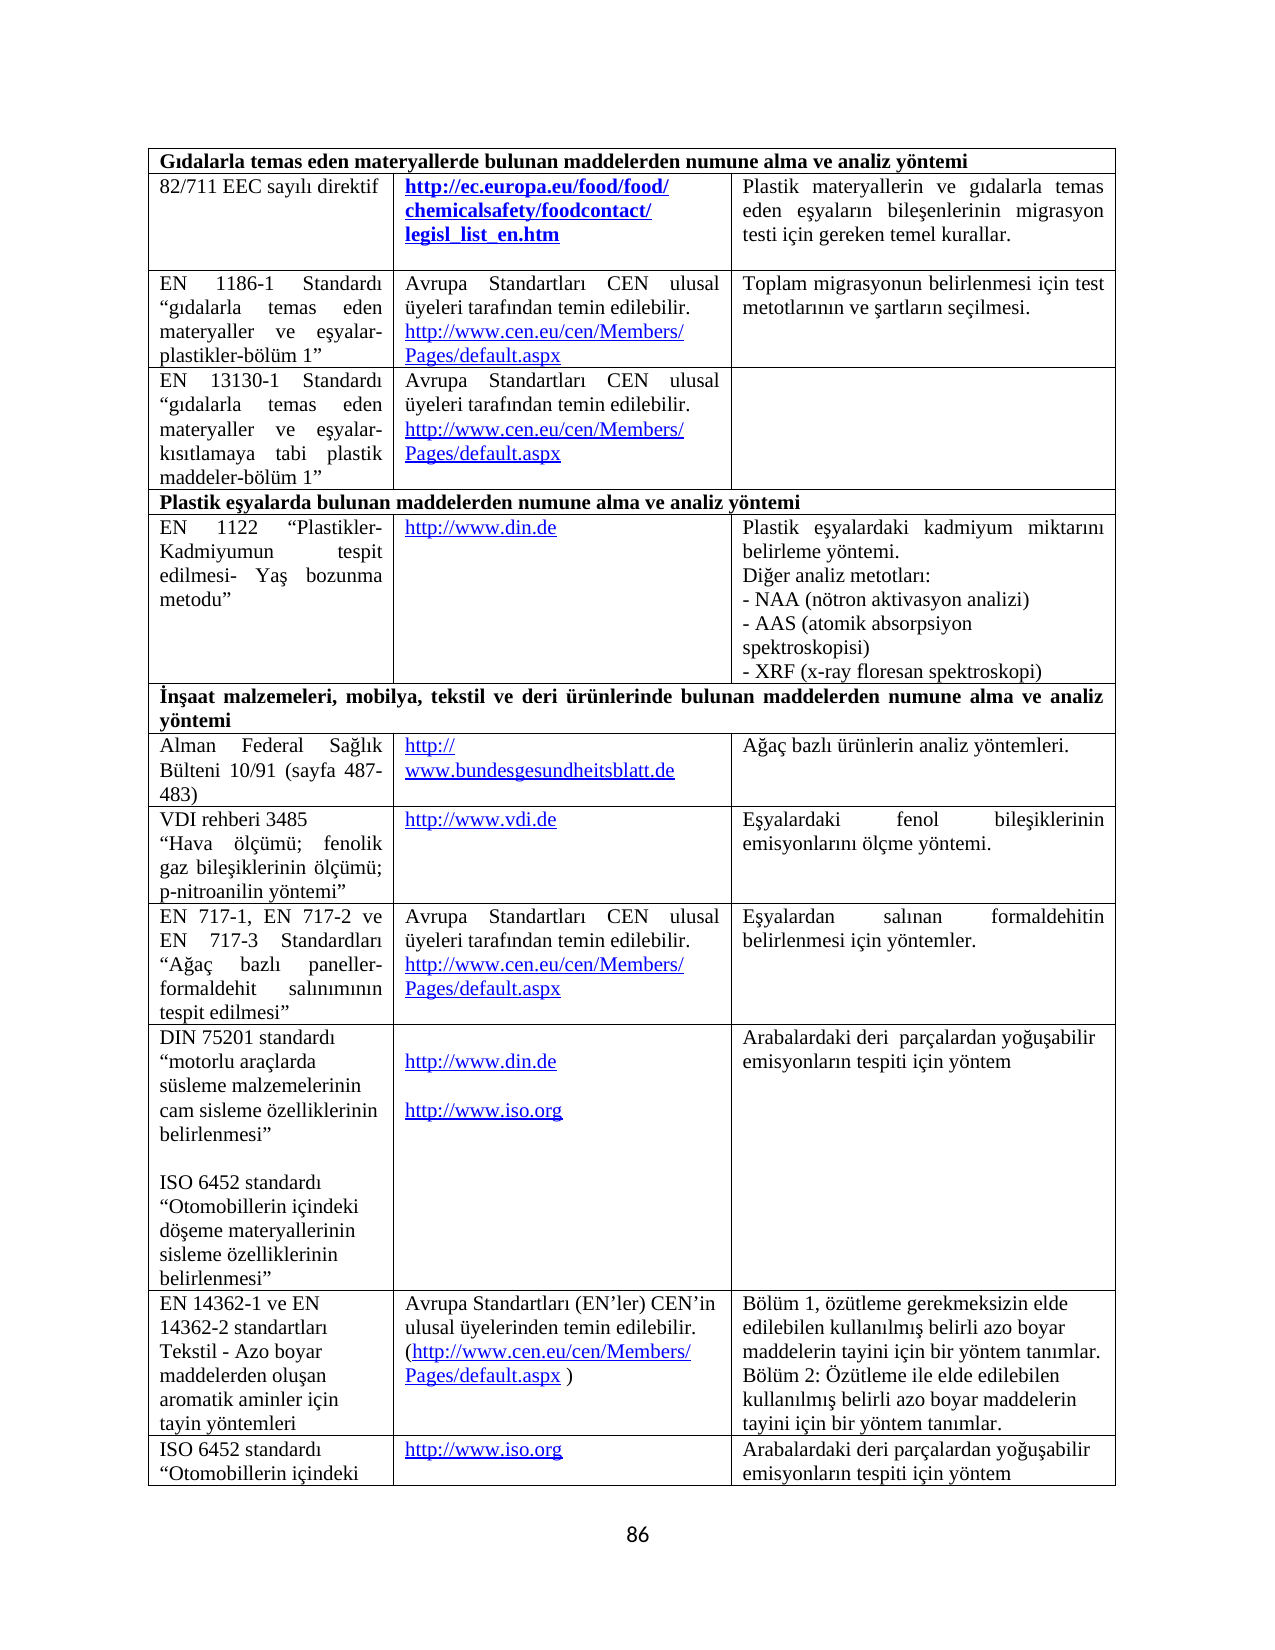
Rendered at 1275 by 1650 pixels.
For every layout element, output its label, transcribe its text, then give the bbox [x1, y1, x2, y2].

table_cell http://ec.europa.eu/food/food/chemicalsafety/foodcontact/legisl_list_en.htm [394, 174, 731, 270]
table_cell EN 1122 “Plastikler- Kadmiyumun tespit edilmesi- Yaş bozunma metodu” [149, 515, 393, 683]
table_cell VDI rehberi 3485 “Hava ölçümü; fenolik gaz bileşiklerinin ölçümü; p-nitroanilin yöntemi” [149, 807, 393, 903]
table_cell Avrupa Standartları CEN ulusal üyeleri tarafından temin edilebilir. http://www.cen.eu/cen/Members/Pages/default.aspx [394, 271, 731, 367]
table_cell EN 1186-1 Standardı “gıdalarla temas eden materyaller ve eşyalar-plastikler-bölüm 1” [149, 271, 393, 367]
table_cell http://www.din.de http://www.iso.org [394, 1025, 731, 1290]
table_cell http://www.bundesgesundheitsblatt.de [394, 734, 731, 806]
table_header Gıdalarla temas eden materyallerde bulunan maddelerden numune alma ve analiz yöntemi [149, 149, 1115, 173]
table_cell EN 14362-1 ve EN 14362-2 standartları Tekstil - Azo boyar maddelerden oluşan aromatik aminler için tayin yöntemleri [149, 1291, 393, 1435]
table_cell Toplam migrasyonun belirlenmesi için test metotlarının ve şartların seçilmesi. [732, 271, 1115, 367]
table_cell İnşaat malzemeleri, mobilya, tekstil ve deri ürünlerinde bulunan maddelerden numune alma ve analiz yöntemi [149, 684, 1115, 732]
table_cell Plastik materyallerin ve gıdalarla temas eden eşyaların bileşenlerinin migrasyon testi için gereken temel kurallar. [732, 174, 1115, 270]
table_cell Plastik eşyalardaki kadmiyum miktarını belirleme yöntemi. Diğer analiz metotları: - NAA (nötron aktivasyon analizi) - AAS (atomik absorpsiyon spektroskopisi) - XRF (x-ray floresan spektroskopi) [732, 515, 1115, 683]
table_cell Avrupa Standartları CEN ulusal üyeleri tarafından temin edilebilir. http://www.cen.eu/cen/Members/Pages/default.aspx [394, 904, 731, 1024]
table_cell Eşyalardan salınan formaldehitin belirlenmesi için yöntemler. [732, 904, 1115, 1024]
table_cell DIN 75201 standardı “motorlu araçlarda süsleme malzemelerinin cam sisleme özelliklerinin belirlenmesi” ISO 6452 standardı “Otomobillerin içindeki döşeme materyallerinin sisleme özelliklerinin belirlenmesi” [149, 1025, 393, 1290]
table_cell http://www.din.de [394, 515, 731, 683]
table_cell Eşyalardaki fenol bileşiklerinin emisyonlarını ölçme yöntemi. [732, 807, 1115, 903]
table_cell http://www.iso.org [394, 1436, 731, 1484]
table_cell Arabalardaki deri parçalardan yoğuşabilir emisyonların tespiti için yöntem [732, 1025, 1115, 1290]
table_cell EN 717-1, EN 717-2 ve EN 717-3 Standardları “Ağaç bazlı paneller-formaldehit salınımının tespit edilmesi” [149, 904, 393, 1024]
table_cell EN 13130-1 Standardı “gıdalarla temas eden materyaller ve eşyalar-kısıtlamaya tabi plastik maddeler-bölüm 1” [149, 368, 393, 489]
table_cell Avrupa Standartları CEN ulusal üyeleri tarafından temin edilebilir. http://www.cen.eu/cen/Members/Pages/default.aspx [394, 368, 731, 489]
table_cell Plastik eşyalarda bulunan maddelerden numune alma ve analiz yöntemi [149, 490, 1115, 514]
table_cell Avrupa Standartları (EN’ler) CEN’in ulusal üyelerinden temin edilebilir. (http://www.cen.eu/cen/Members/Pages/default.aspx ) [394, 1291, 731, 1435]
table_cell Ağaç bazlı ürünlerin analiz yöntemleri. [732, 734, 1115, 806]
table_cell [732, 368, 1115, 489]
table_cell Alman Federal Sağlık Bülteni 10/91 (sayfa 487-483) [149, 734, 393, 806]
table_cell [149, 1436, 393, 1484]
table_cell 82/711 EEC sayılı direktif [149, 174, 393, 270]
table_cell http://www.vdi.de [394, 807, 731, 903]
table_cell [732, 1436, 1115, 1484]
